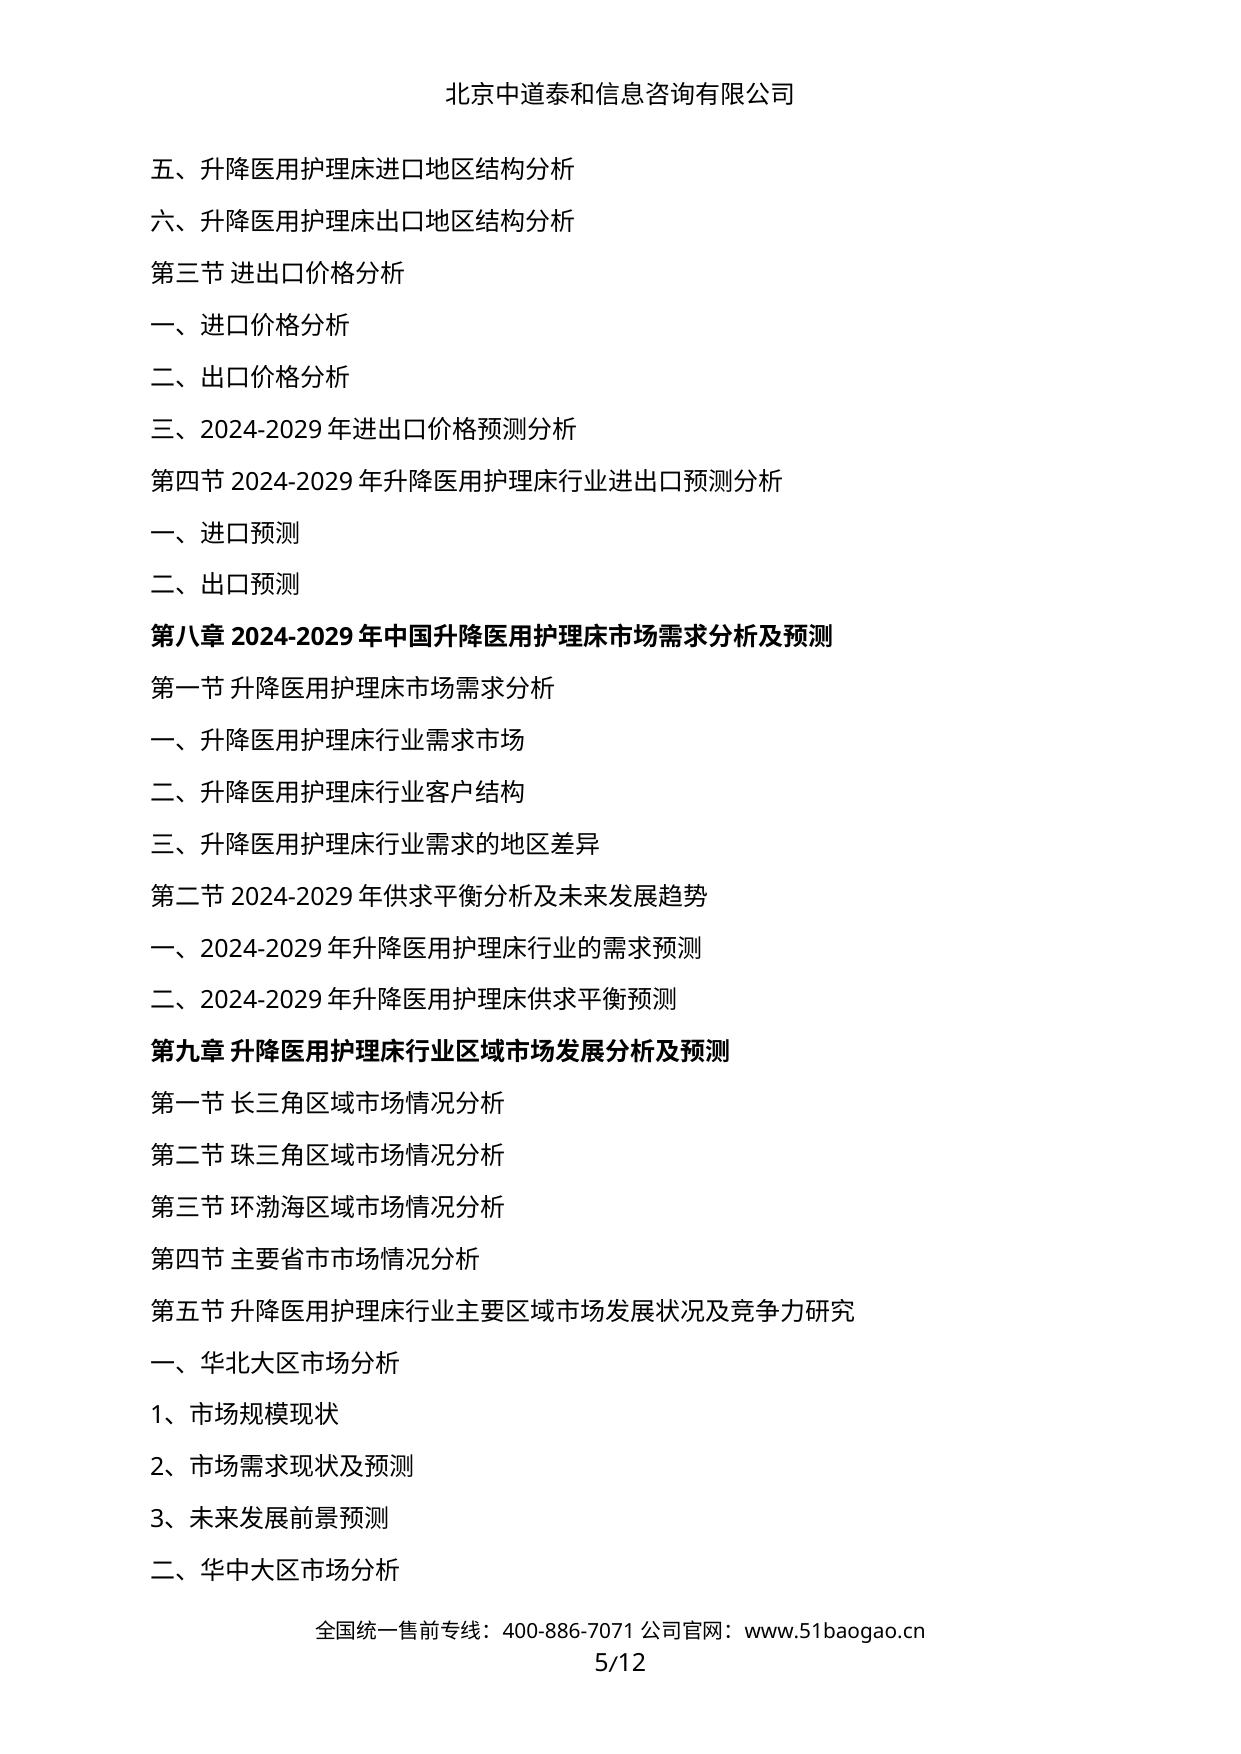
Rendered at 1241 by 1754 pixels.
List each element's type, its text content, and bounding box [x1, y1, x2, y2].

text 2、市场需求现状及预测 [150, 1447, 1090, 1483]
text 六、升降医用护理床出口地区结构分析 [150, 202, 1090, 238]
text 第四节 主要省市市场情况分析 [150, 1239, 1090, 1276]
text 第三节 环渤海区域市场情况分析 [150, 1187, 1090, 1224]
text 第九章 升降医用护理床行业区域市场发展分析及预测 [150, 1032, 1090, 1068]
text 第四节 2024-2029年升降医用护理床行业进出口预测分析 [150, 461, 1090, 497]
text 第二节 珠三角区域市场情况分析 [150, 1136, 1090, 1172]
text 第一节 升降医用护理床市场需求分析 [150, 669, 1090, 705]
text 第一节 长三角区域市场情况分析 [150, 1084, 1090, 1120]
text 二、华中大区市场分析 [150, 1551, 1090, 1587]
text 3、未来发展前景预测 [150, 1499, 1090, 1535]
text 二、2024-2029年升降医用护理床供求平衡预测 [150, 980, 1090, 1016]
text 五、升降医用护理床进口地区结构分析 [150, 150, 1090, 186]
text 二、出口预测 [150, 565, 1090, 601]
text 二、出口价格分析 [150, 357, 1090, 394]
text 一、升降医用护理床行业需求市场 [150, 721, 1090, 757]
text 一、华北大区市场分析 [150, 1343, 1090, 1379]
text 二、升降医用护理床行业客户结构 [150, 772, 1090, 809]
text 一、进口预测 [150, 513, 1090, 549]
text 第五节 升降医用护理床行业主要区域市场发展状况及竞争力研究 [150, 1291, 1090, 1327]
text 三、升降医用护理床行业需求的地区差异 [150, 824, 1090, 861]
text 一、2024-2029年升降医用护理床行业的需求预测 [150, 928, 1090, 964]
text 第八章 2024-2029年中国升降医用护理床市场需求分析及预测 [150, 617, 1090, 653]
text 第二节 2024-2029年供求平衡分析及未来发展趋势 [150, 876, 1090, 912]
text 1、市场规模现状 [150, 1395, 1090, 1431]
text 第三节 进出口价格分析 [150, 254, 1090, 290]
text 一、进口价格分析 [150, 306, 1090, 342]
text 三、2024-2029年进出口价格预测分析 [150, 409, 1090, 446]
